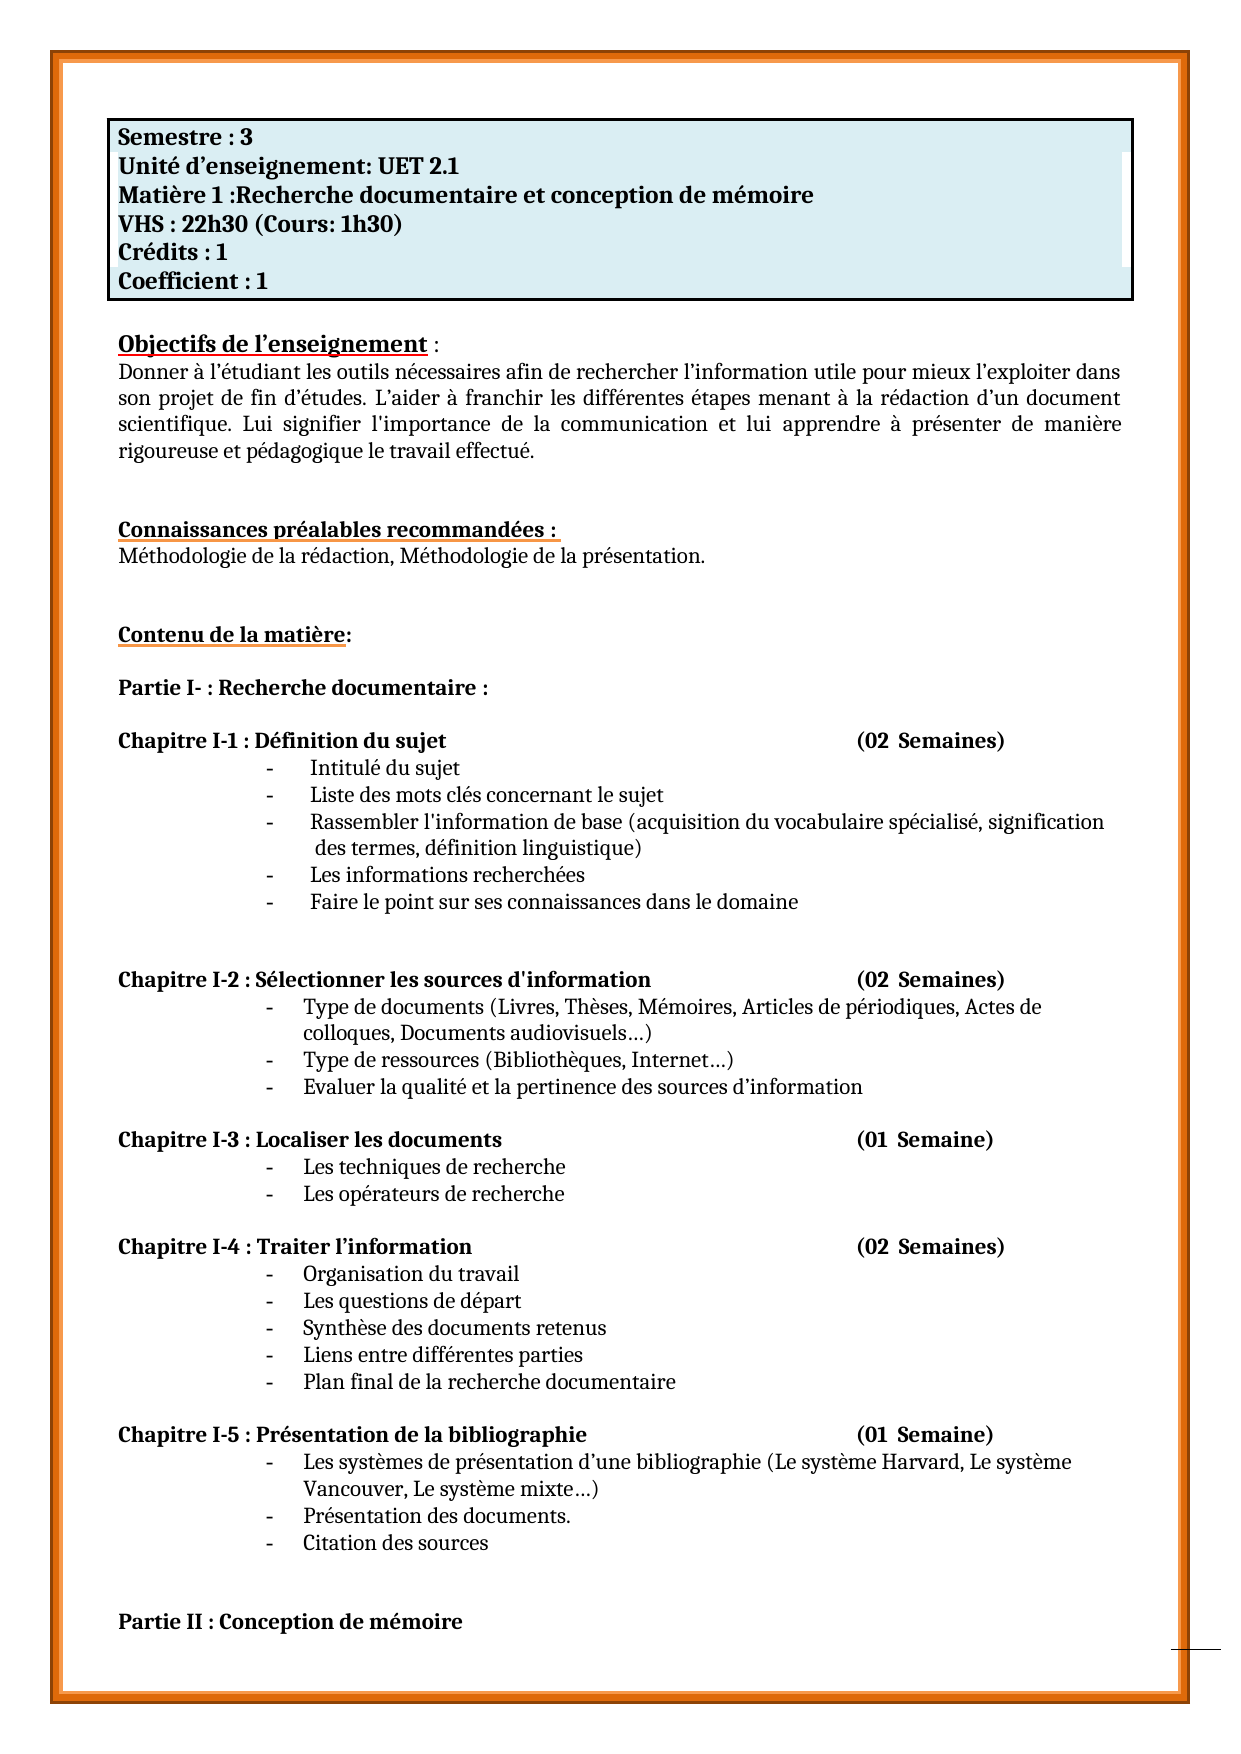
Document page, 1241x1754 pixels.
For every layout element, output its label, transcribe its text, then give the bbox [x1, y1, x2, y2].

list Synthèse des documents retenus [266, 1314, 1122, 1341]
text Chapitre I-1 : Définition du sujet (02 Semaines) [118, 727, 1122, 754]
text Contenu de la matière: [118, 622, 1122, 648]
text Chapitre I-2 : Sélectionner les sources d'information (02 Semaines) [118, 967, 1122, 993]
text Coefficient : 1 [110, 262, 1131, 298]
list Les opérateurs de recherche [266, 1180, 1122, 1207]
list Type de documents (Livres, Thèses, Mémoires, Articles de périodiques, Actes de colloques, Documents audiovisuels…) [266, 993, 1122, 1046]
list Type de ressources (Bibliothèques, Internet…) [266, 1046, 1122, 1073]
text Chapitre I-5 : Présentation de la bibliographie (01 Semaine) [118, 1422, 1122, 1448]
text Chapitre I-4 : Traiter l’information (02 Semaines) [118, 1234, 1122, 1260]
list Rassembler l'information de base (acquisition du vocabulaire spécialisé, signification des termes, définition linguistique) [266, 808, 1122, 861]
list Les questions de départ [266, 1287, 1122, 1314]
text Chapitre I-3 : Localiser les documents (01 Semaine) [118, 1127, 1122, 1153]
text Partie II : Conception de mémoire [118, 1608, 1122, 1635]
list Liens entre différentes parties [266, 1341, 1122, 1368]
text Crédits : 1 [118, 238, 1122, 262]
text Matière 1 :Recherche documentaire et conception de mémoire [118, 181, 1122, 209]
text Méthodologie de la rédaction, Méthodologie de la présentation. [118, 543, 1122, 569]
text VHS : 22h30 (Cours: 1h30) [118, 209, 1122, 238]
text Semestre : 3 [110, 121, 1131, 152]
text Donner à l’étudiant les outils nécessaires afin de rechercher l’information utile pour mieux l’exploiter dans son projet de fin d’études. L’aider à franchir les différentes étapes menant à la rédaction d’un document scientifique. Lui signifier l'importance de la communication et lui apprendre à présenter de manière rigoureuse et pédagogique le travail effectué. [118, 358, 1122, 464]
list Citation des sources [266, 1529, 1122, 1556]
list Evaluer la qualité et la pertinence des sources d’information [266, 1073, 1122, 1101]
list Intitulé du sujet [266, 754, 1122, 781]
text Connaissances préalables recommandées : [118, 517, 1122, 543]
list Les systèmes de présentation d’une bibliographie (Le système Harvard, Le système Vancouver, Le système mixte…) [266, 1448, 1122, 1502]
list Faire le point sur ses connaissances dans le domaine [266, 888, 1122, 916]
list Organisation du travail [266, 1260, 1122, 1287]
list Présentation des documents. [266, 1502, 1122, 1529]
text Partie I- : Recherche documentaire : [118, 675, 1122, 701]
list Les informations recherchées [266, 861, 1122, 888]
text Unité d’enseignement: UET 2.1 [118, 152, 1122, 181]
list Liste des mots clés concernant le sujet [266, 781, 1122, 808]
text Objectifs de l’enseignement : [118, 330, 1122, 358]
list Les techniques de recherche [266, 1153, 1122, 1180]
list Plan final de la recherche documentaire [266, 1368, 1122, 1396]
